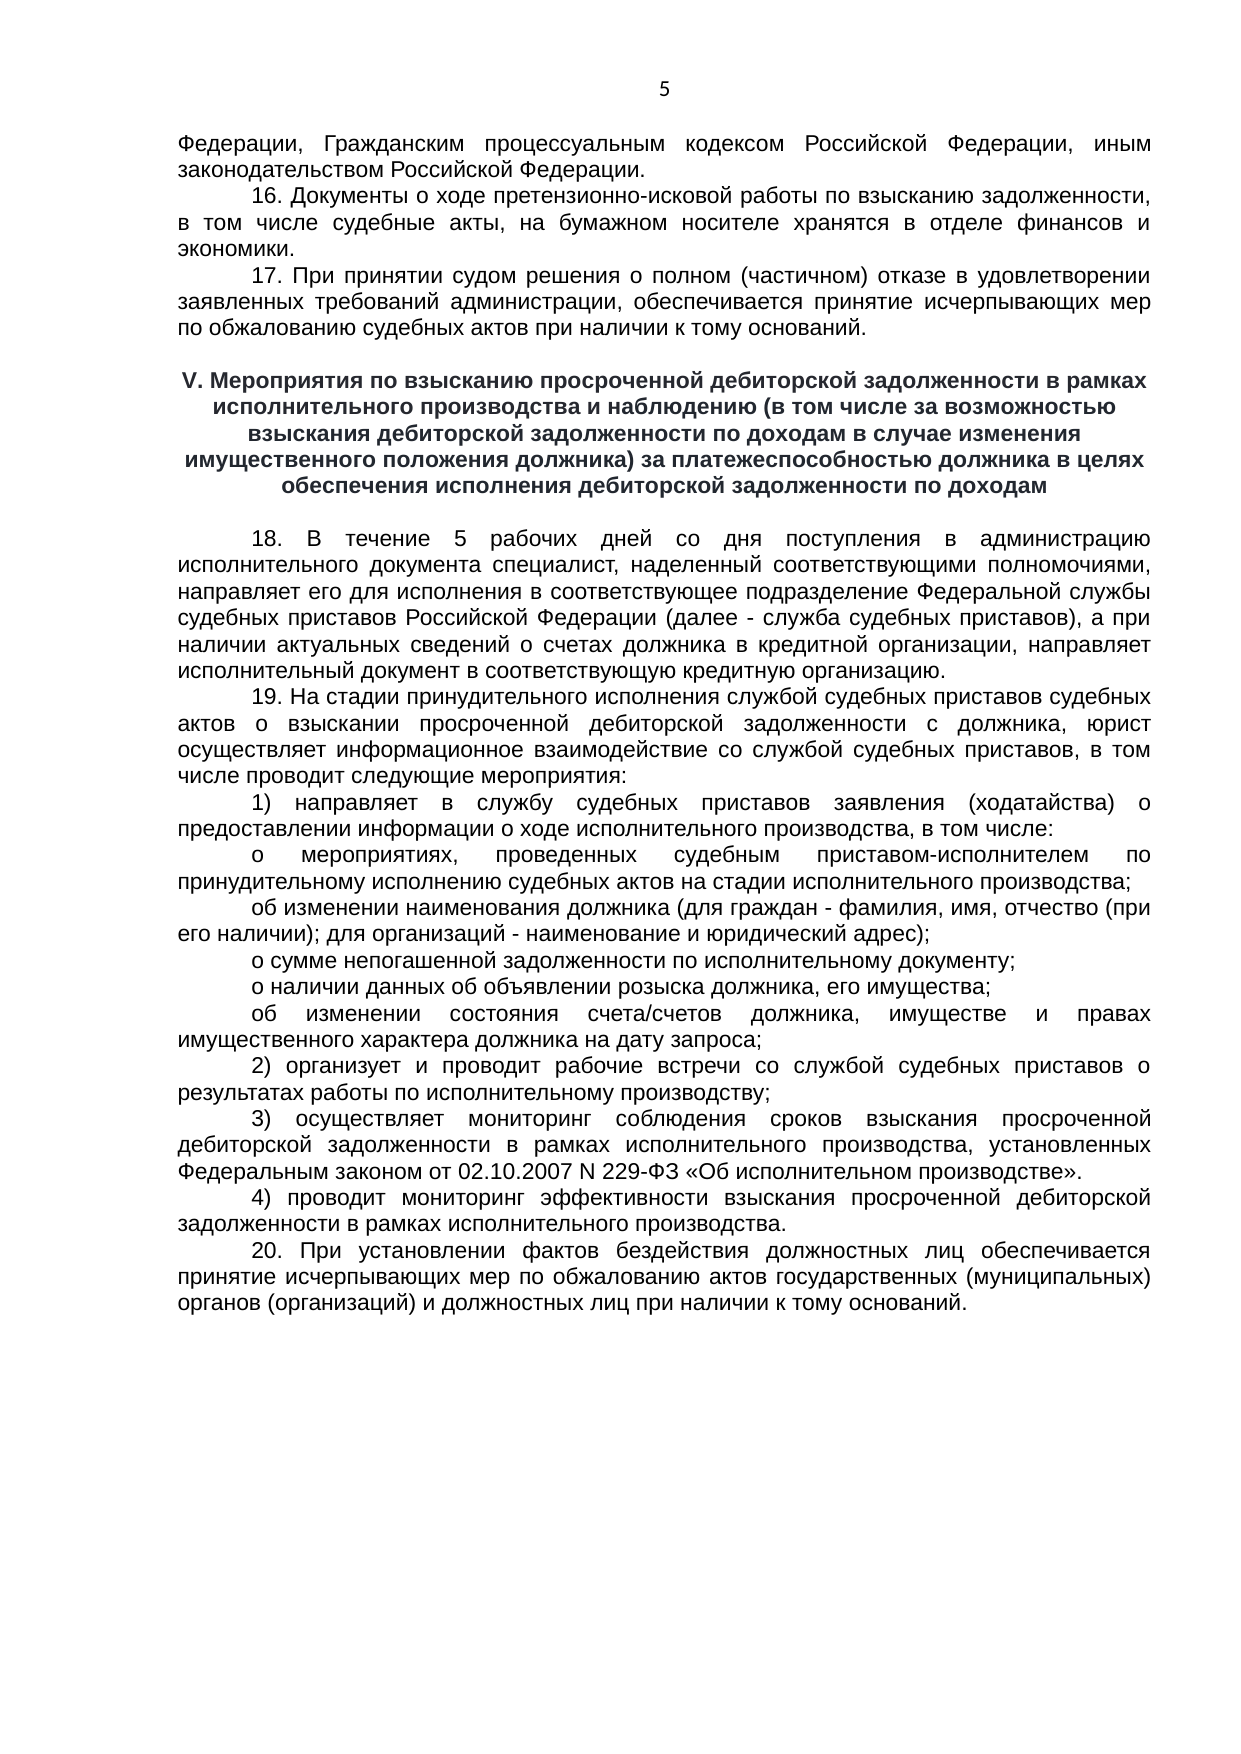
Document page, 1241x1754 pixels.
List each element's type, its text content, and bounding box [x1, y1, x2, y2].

text 3) осуществляет мониторинг соблюдения сроков взыскания просроченной дебиторской задолженности в рамках исполнительного производства, установленных Федеральным законом от 02.10.2007 N 229-ФЗ «Об исполнительном производстве». [177, 1105, 1152, 1184]
text о наличии данных об объявлении розыска должника, его имущества; [177, 973, 1152, 999]
text 19. На стадии принудительного исполнения службой судебных приставов судебных актов о взыскании просроченной дебиторской задолженности с должника, юрист осуществляет информационное взаимодействие со службой судебных приставов, в том числе проводит следующие мероприятия: [177, 683, 1152, 789]
text 18. В течение 5 рабочих дней со дня поступления в администрацию исполнительного документа специалист, наделенный соответствующими полномочиями, направляет его для исполнения в соответствующее подразделение Федеральной службы судебных приставов Российской Федерации (далее - служба судебных приставов), а при наличии актуальных сведений о счетах должника в кредитной организации, направляет исполнительный документ в соответствующую кредитную организацию. [177, 525, 1152, 683]
text 4) проводит мониторинг эффективности взыскания просроченной дебиторской задолженности в рамках исполнительного производства. [177, 1184, 1152, 1237]
subtitle V. Мероприятия по взысканию просроченной дебиторской задолженности в рамках исполнительного производства и наблюдению (в том числе за возможностью взыскания дебиторской задолженности по доходам в случае изменения имущественного положения должника) за платежеспособностью должника в целях обеспечения исполнения дебиторской задолженности по доходам [177, 367, 1152, 499]
text 16. Документы о ходе претензионно-исковой работы по взысканию задолженности, в том числе судебные акты, на бумажном носителе хранятся в отделе финансов и экономики. [177, 182, 1152, 262]
text об изменении состояния счета/счетов должника, имуществе и правах имущественного характера должника на дату запроса; [177, 999, 1152, 1052]
text 17. При принятии судом решения о полном (частичном) отказе в удовлетворении заявленных требований администрации, обеспечивается принятие исчерпывающих мер по обжалованию судебных актов при наличии к тому оснований. [177, 262, 1152, 341]
text 20. При установлении фактов бездействия должностных лиц обеспечивается принятие исчерпывающих мер по обжалованию актов государственных (муниципальных) органов (организаций) и должностных лиц при наличии к тому оснований. [177, 1237, 1152, 1316]
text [177, 130, 1152, 182]
text о сумме непогашенной задолженности по исполнительному документу; [177, 947, 1152, 973]
text о мероприятиях, проведенных судебным приставом-исполнителем по принудительному исполнению судебных актов на стадии исполнительного производства; [177, 841, 1152, 894]
text 1) направляет в службу судебных приставов заявления (ходатайства) о предоставлении информации о ходе исполнительного производства, в том числе: [177, 789, 1152, 841]
text об изменении наименования должника (для граждан - фамилия, имя, отчество (при его наличии); для организаций - наименование и юридический адрес); [177, 894, 1152, 947]
text 2) организует и проводит рабочие встречи со службой судебных приставов о результатах работы по исполнительному производству; [177, 1052, 1152, 1105]
